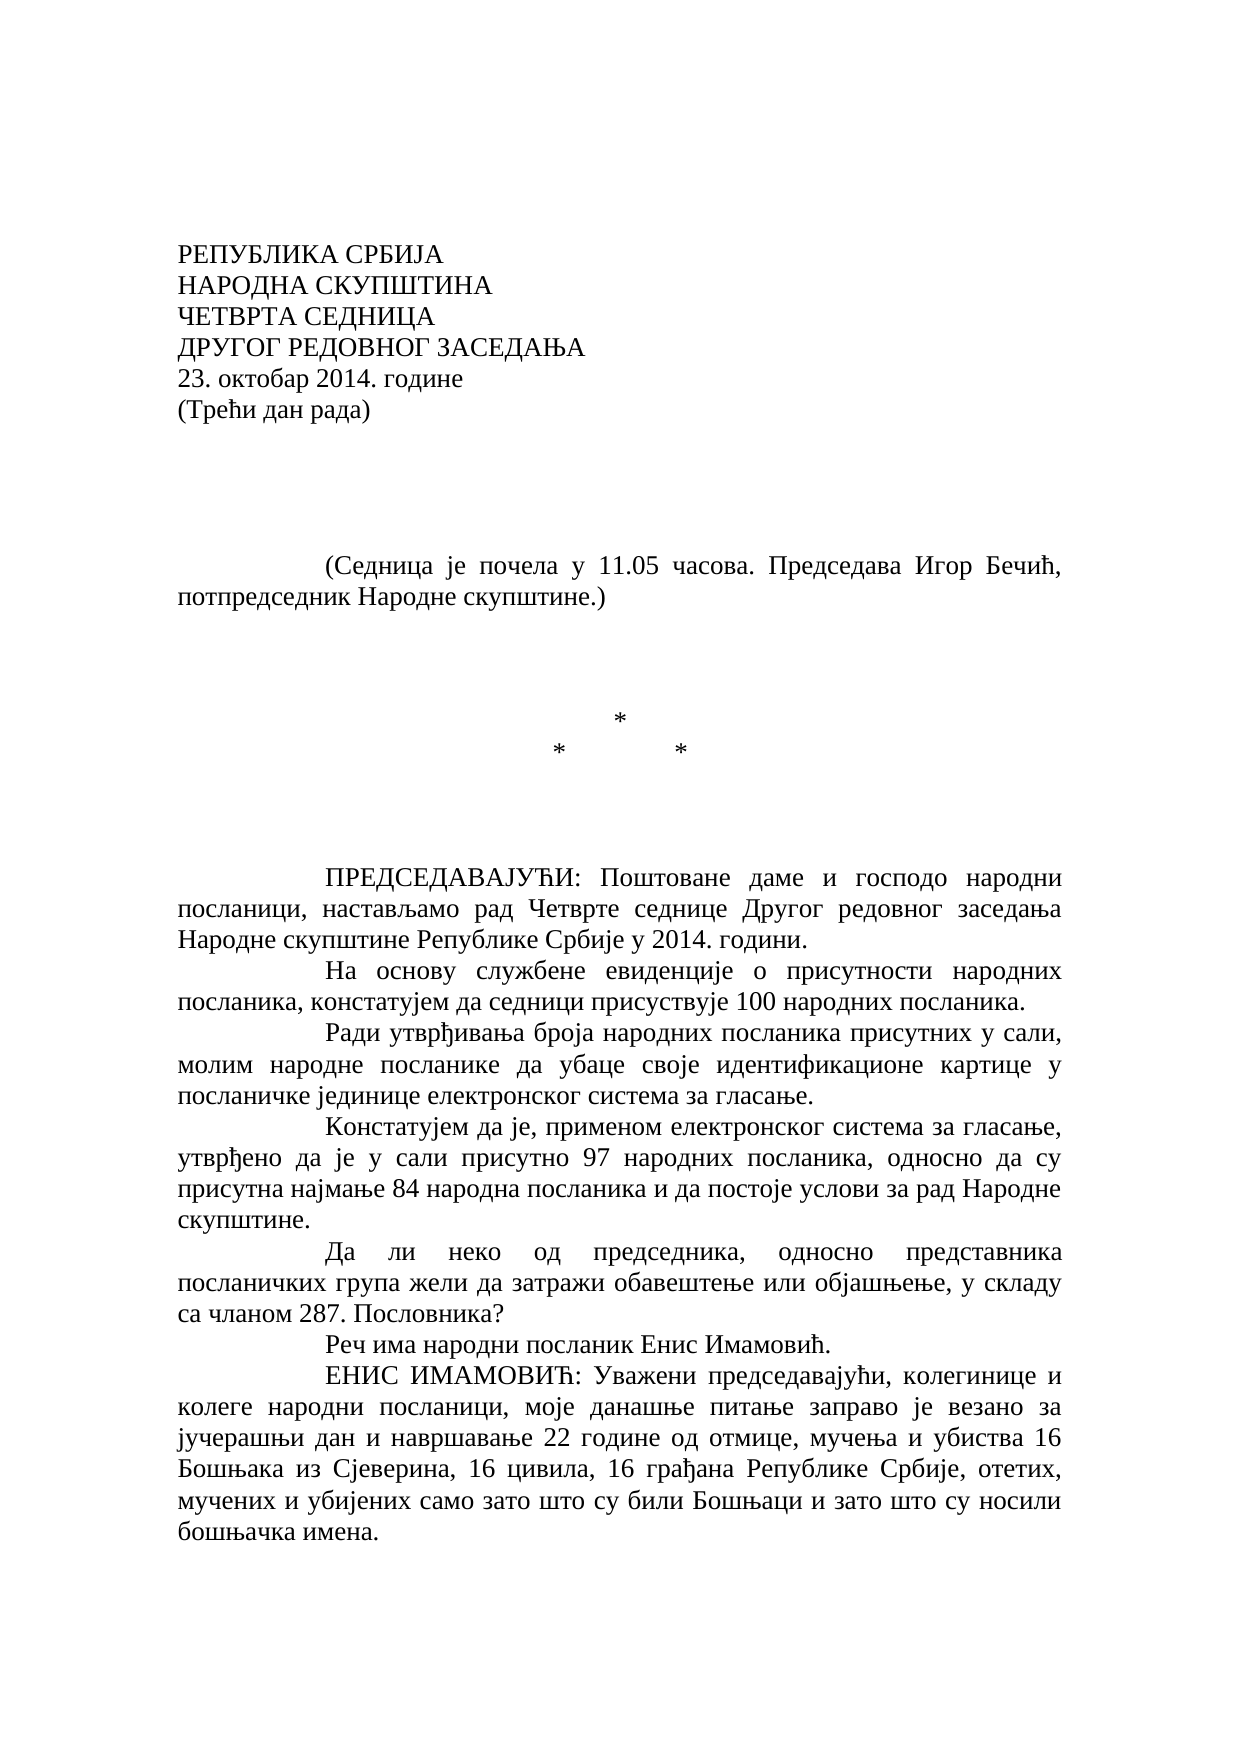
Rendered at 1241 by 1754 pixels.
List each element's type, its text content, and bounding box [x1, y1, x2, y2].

text 23. октобар 2014. године [177, 362, 1063, 394]
text ДРУГОГ РЕДОВНОГ ЗАСЕДАЊА [177, 331, 1063, 362]
text ЧЕТВРТА СЕДНИЦА [177, 300, 1063, 331]
text НАРОДНА СКУПШТИНА [177, 269, 1063, 300]
text На основу службене евиденције о присутности народних посланика, констатујем да седници присуствује 100 народних посланика. [177, 954, 1063, 1017]
text ЕНИС ИМАМОВИЋ: Уважени председавајући, колегинице и колеге народни посланици, моје данашње питање заправо је везано за јучерашњи дан и навршавање 22 године од отмице, мучења и убиства 16 Бошњака из Сјеверина, 16 цивила, 16 грађана Републике Србије, отетих, мучених и убијених само зато што су били Бошњаци и зато што су носили бошњачка имена. [177, 1359, 1063, 1546]
text * [177, 705, 1063, 736]
text РЕПУБЛИКА СРБИЈА [177, 238, 1063, 269]
text (Седница је почела у 11.05 часова. Председава Игор Бечић, потпредседник Народне скупштине.) [177, 549, 1063, 612]
text Да ли неко од председника, односно представника посланичких група жели да затражи обавештење или објашњење, у складу са чланом 287. Пословника? [177, 1234, 1063, 1328]
text Ради утврђивања броја народних посланика присутних у сали, молим народне посланике да убаце своје идентификационе картице у посланичке јединице електронског система за гласање. [177, 1017, 1063, 1110]
text Реч има народни посланик Енис Имамовић. [177, 1328, 1063, 1359]
text * * [177, 736, 1063, 767]
text Констатујем да је, применом електронског система за гласање, утврђено да је у сали присутно 97 народних посланика, односно да су присутна најмање 84 народна посланика и да постоје услови за рад Народне скупштине. [177, 1110, 1063, 1234]
text (Трећи дан рада) [177, 394, 1063, 425]
text ПРЕДСЕДАВАЈУЋИ: Поштоване даме и господо народни посланици, настављамо рад Четврте седнице Другог редовног заседања Народне скупштине Републике Србије у 2014. години. [177, 861, 1063, 954]
